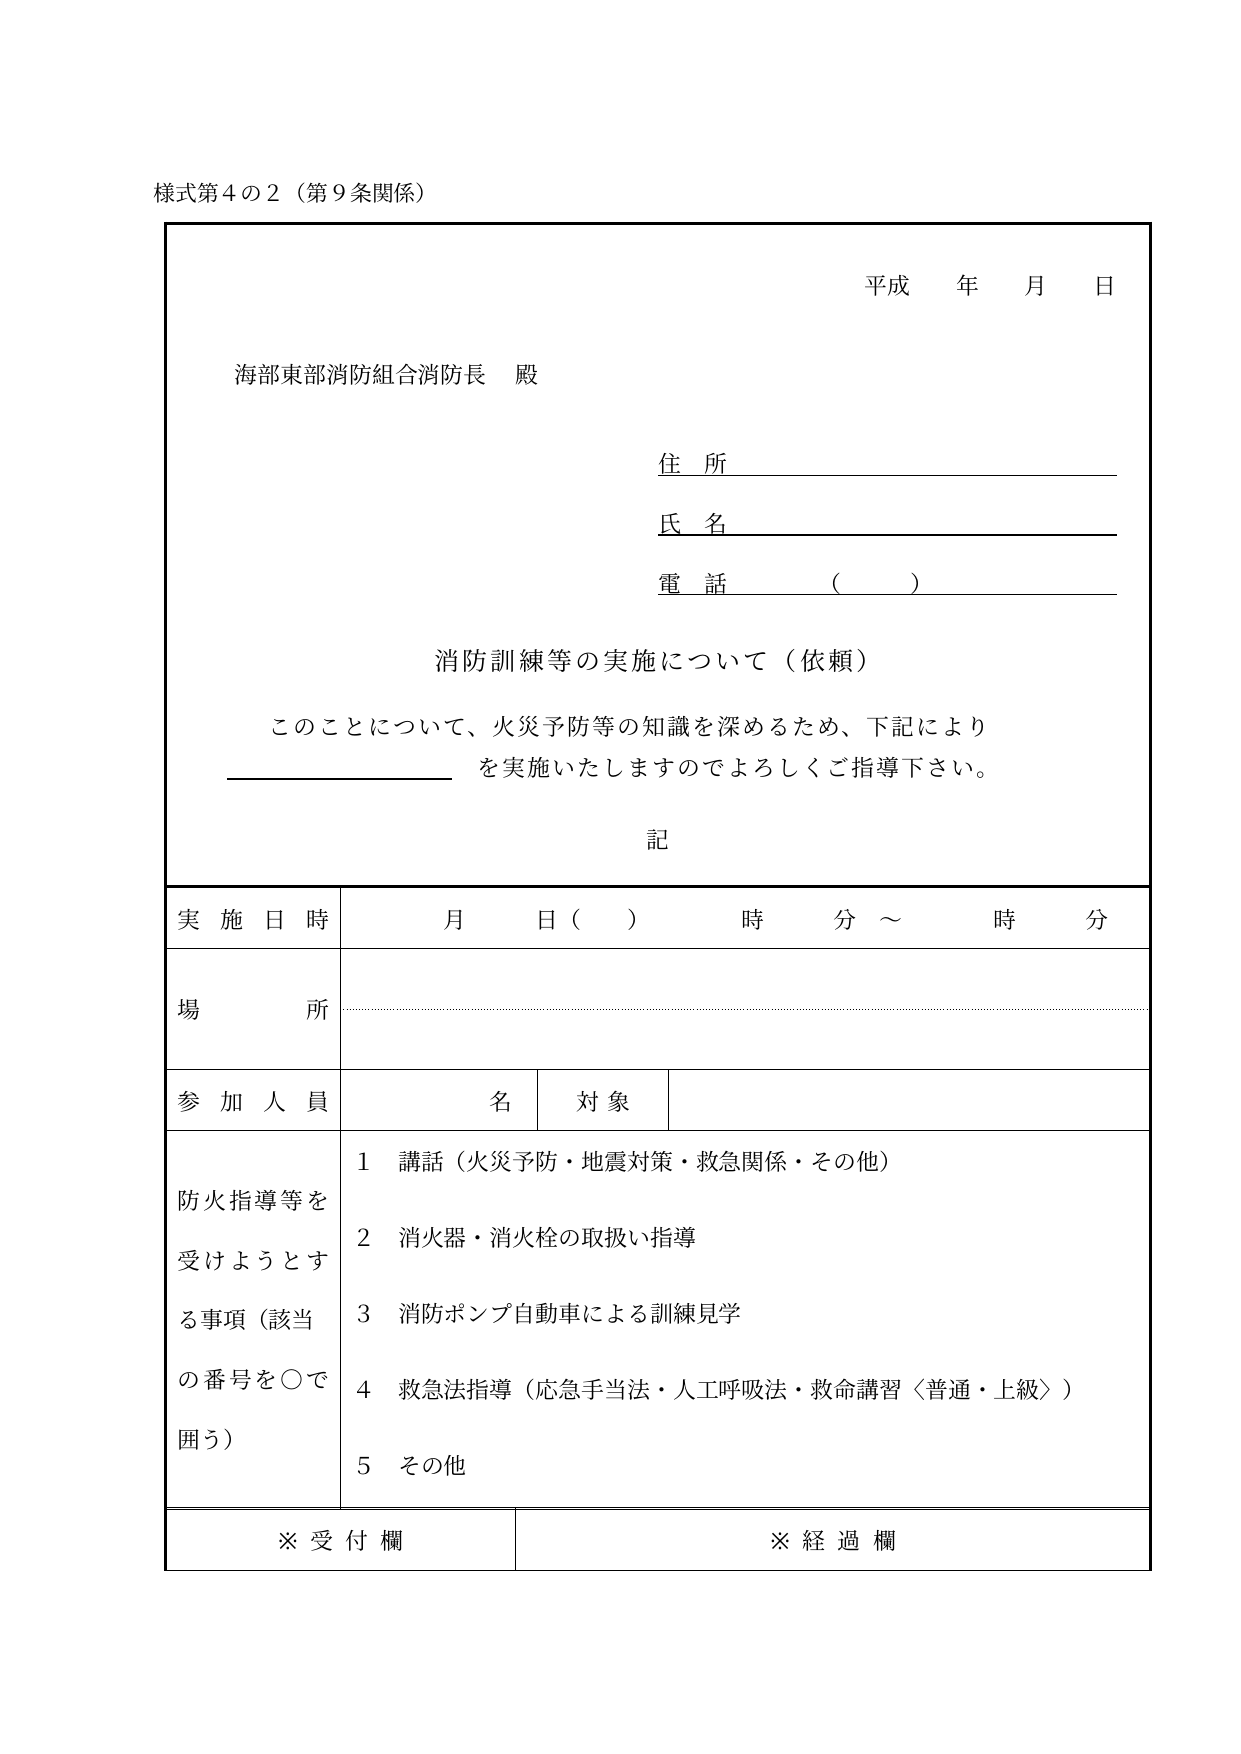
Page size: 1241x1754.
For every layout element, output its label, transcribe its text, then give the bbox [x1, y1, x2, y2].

table_cell 実施日時 [167, 888, 340, 948]
table_cell [341, 1009, 1149, 1069]
table_cell 名 [341, 1070, 537, 1130]
table_cell ※受付欄 [167, 1510, 515, 1570]
table_cell 参加人員 [167, 1070, 340, 1130]
table_cell 防火指導等を受けようとする事項（該当 の番号を○で囲う） [167, 1131, 340, 1507]
table_cell 月 日（ ） 時 分 ～ 時 分 [341, 888, 1149, 948]
table_cell １ 講話（火災予防・地震対策・救急関係・その他） ２ 消火器・消火栓の取扱い指導 ３ 消防ポンプ自動車による訓練見学 ４ 救急法指導（応急手当法・人工呼吸法・救命講習〈普通・上級〉） ５ その他 [341, 1131, 1149, 1507]
table_cell [669, 1070, 1149, 1130]
table_cell 場所 [167, 949, 340, 1069]
table_cell ※経過欄 [516, 1510, 1149, 1570]
table_cell [341, 949, 1149, 1008]
table_header 平成 年 月 日 海部東部消防組合消防長 殿 住 所 氏 名 電 話 （ ） 消防訓練等の実施について（依頼） このことについて、火災予防等の知識を深めるため、下記により を実施いたしますのでよろしくご指導下さい。 記 [167, 225, 1149, 885]
table_cell 対象 [538, 1070, 668, 1130]
text 様式第４の２（第９条関係） [153, 162, 1094, 222]
